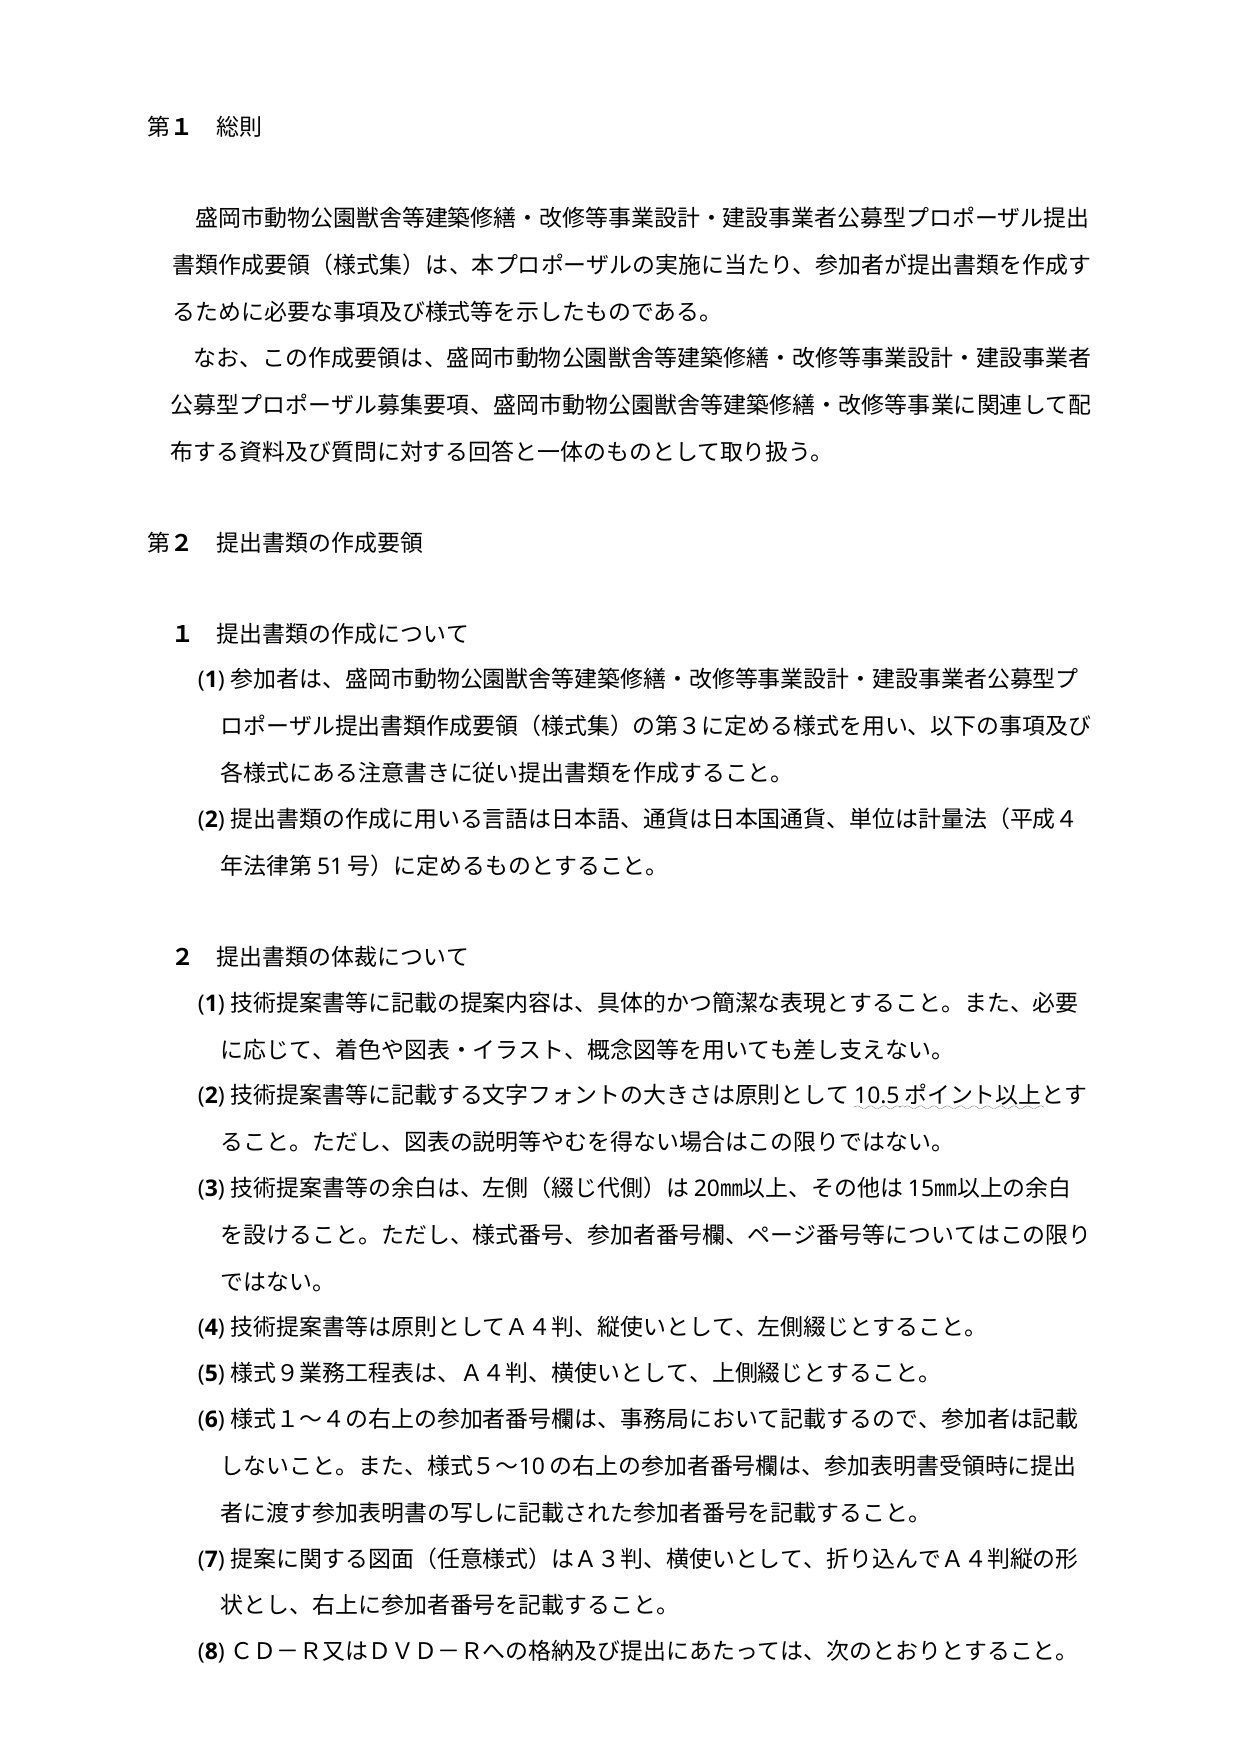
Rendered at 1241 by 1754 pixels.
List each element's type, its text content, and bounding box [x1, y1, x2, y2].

text (4) 技術提案書等は原則としてＡ４判、縦使いとして、左側綴じとすること。 [198, 1307, 1092, 1345]
text なお、この作成要領は、盛岡市動物公園獣舎等建築修繕・改修等事業設計・建設事業者公募型プロポーザル募集要項、盛岡市動物公園獣舎等建築修繕・改修等事業に関連して配布する資料及び質問に対する回答と一体のものとして取り扱う。 [148, 338, 1092, 469]
text 盛岡市動物公園獣舎等建築修繕・改修等事業設計・建設事業者公募型プロポーザル提出書類作成要領（様式集）は、本プロポーザルの実施に当たり、参加者が提出書類を作成するために必要な事項及び様式等を示したものである。 [173, 198, 1092, 329]
text (8) ＣＤ－Ｒ又はＤＶＤ－Ｒへの格納及び提出にあたっては、次のとおりとすること。 [198, 1631, 1092, 1668]
text (6) 様式１～４の右上の参加者番号欄は、事務局において記載するので、参加者は記載しないこと。また、様式５～10の右上の参加者番号欄は、参加表明書受領時に提出者に渡す参加表明書の写しに記載された参加者番号を記載すること。 [198, 1399, 1092, 1530]
text １ 提出書類の作成について [148, 613, 1092, 651]
text (5) 様式９業務工程表は、Ａ４判、横使いとして、上側綴じとすること。 [198, 1353, 1092, 1391]
text ２ 提出書類の体裁について [148, 937, 1092, 974]
text (3) 技術提案書等の余白は、左側（綴じ代側）は20㎜以上、その他は15㎜以上の余白を設けること。ただし、様式番号、参加者番号欄、ページ番号等についてはこの限りではない。 [198, 1168, 1092, 1299]
text (2) 提出書類の作成に用いる言語は日本語、通貨は日本国通貨、単位は計量法（平成４年法律第51号）に定めるものとすること。 [198, 799, 1092, 883]
text 第２ 提出書類の作成要領 [148, 522, 1092, 560]
text (2) 技術提案書等に記載する文字フォントの大きさは原則として10.5ポイント以上とすること。ただし、図表の説明等やむを得ない場合はこの限りではない。 [198, 1075, 1092, 1159]
text 第１ 総則 [148, 107, 1092, 145]
text (1) 参加者は、盛岡市動物公園獣舎等建築修繕・改修等事業設計・建設事業者公募型プロポーザル提出書類作成要領（様式集）の第３に定める様式を用い、以下の事項及び各様式にある注意書きに従い提出書類を作成すること。 [198, 659, 1092, 791]
text (1) 技術提案書等に記載の提案内容は、具体的かつ簡潔な表現とすること。また、必要に応じて、着色や図表・イラスト、概念図等を用いても差し支えない。 [198, 982, 1092, 1067]
text (7) 提案に関する図面（任意様式）はＡ３判、横使いとして、折り込んでＡ４判縦の形状とし、右上に参加者番号を記載すること。 [198, 1538, 1092, 1623]
